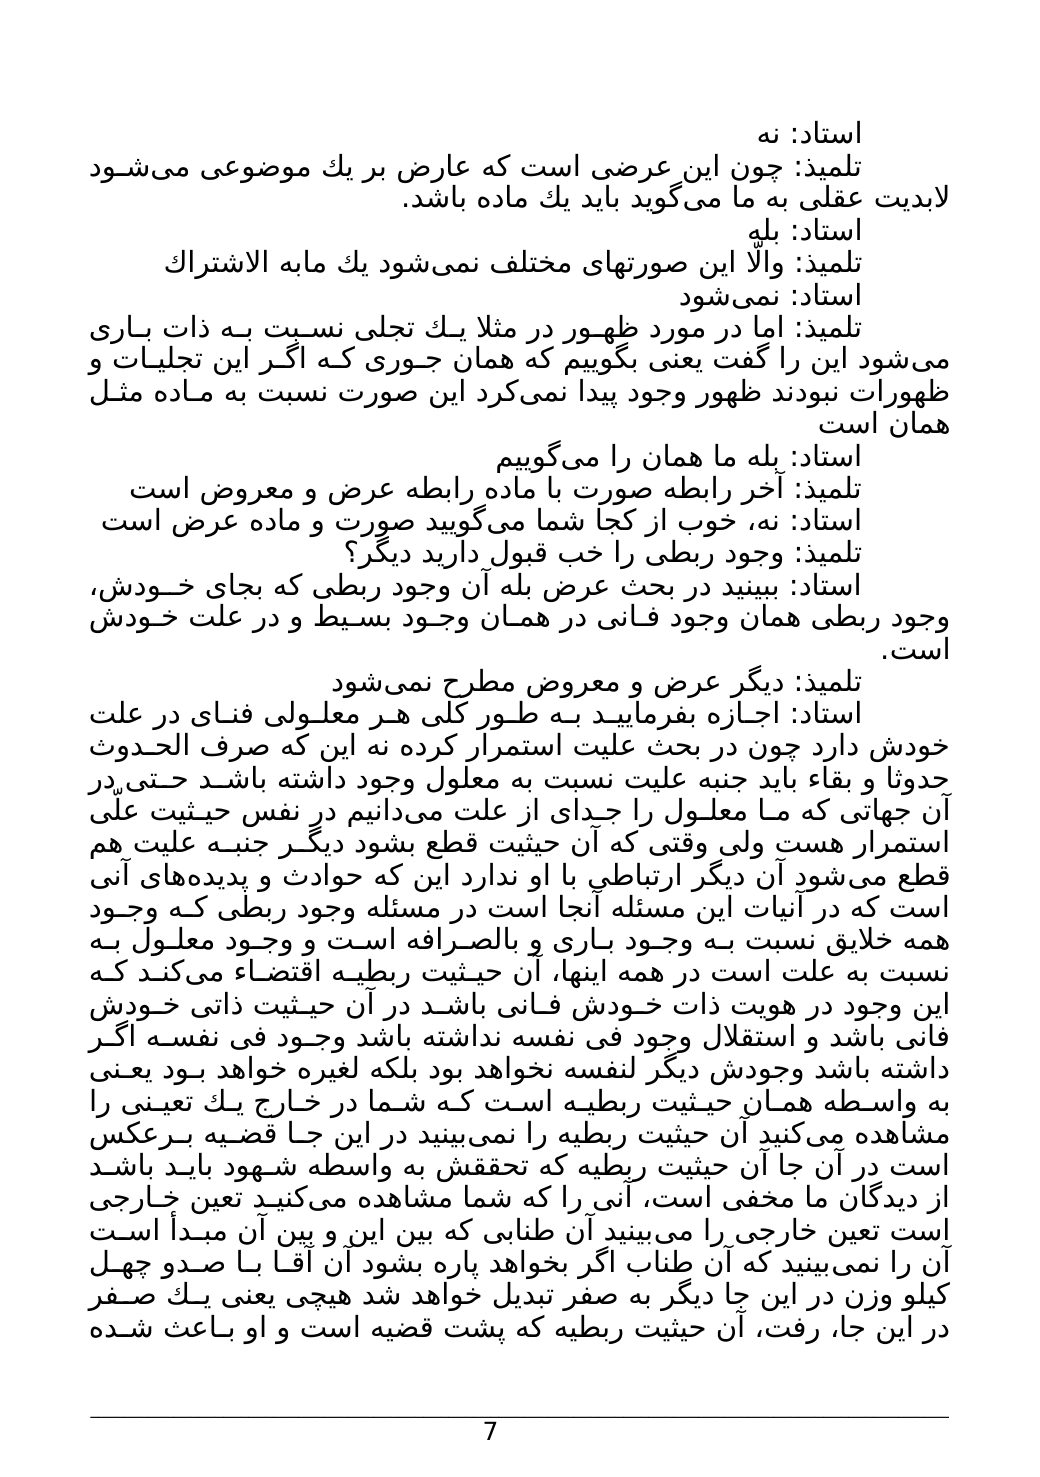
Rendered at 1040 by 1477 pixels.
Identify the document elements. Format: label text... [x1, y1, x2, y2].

text تلمیذ: دیگر عرض و معروض مطرح نمی‌شود [89, 666, 951, 698]
text استاد: نه [89, 118, 951, 150]
text استاد: نه، خوب از كجا شما می‌گویید صورت و ماده عرض است [89, 505, 951, 537]
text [89, 698, 951, 1344]
text تلمیذ: آخر رابطه صورت با ماده رابطه عرض و معروض است [89, 473, 951, 505]
text تلمیذ: چون این عرضی است كه عارض بر یك موضوعی می‌شود لابدیت عقلی به ما می‌گوید باید یك ماده باشد. [89, 150, 951, 215]
text تلمیذ: وجود ربطی را خب قبول دارید دیگر؟ [89, 537, 951, 569]
text تلمیذ: والّا این صورتهای مختلف نمی‌شود یك مابه الاشتراك [89, 247, 951, 279]
text استاد: نمی‌شود [89, 279, 951, 311]
text استاد: بله [89, 215, 951, 247]
text استاد: بله ما همان را می‌گوییم [89, 440, 951, 473]
text استاد: ببینید در بحث عرض بله آن وجود ربطی كه بجای خودش، وجود ربطی همان وجود فانی در همان وجود بسیط و در علت خودش است. [89, 569, 951, 666]
text تلمیذ: اما در مورد ظهور در مثلا یك تجلی نسبت به ذات باری می‌شود این را گفت یعنی بگوییم كه همان جوری كه اگر این تجلیات و ظهورات نبودند ظهور وجود پیدا نمی‌كرد این صورت نسبت به ماده مثل همان است [89, 311, 951, 440]
